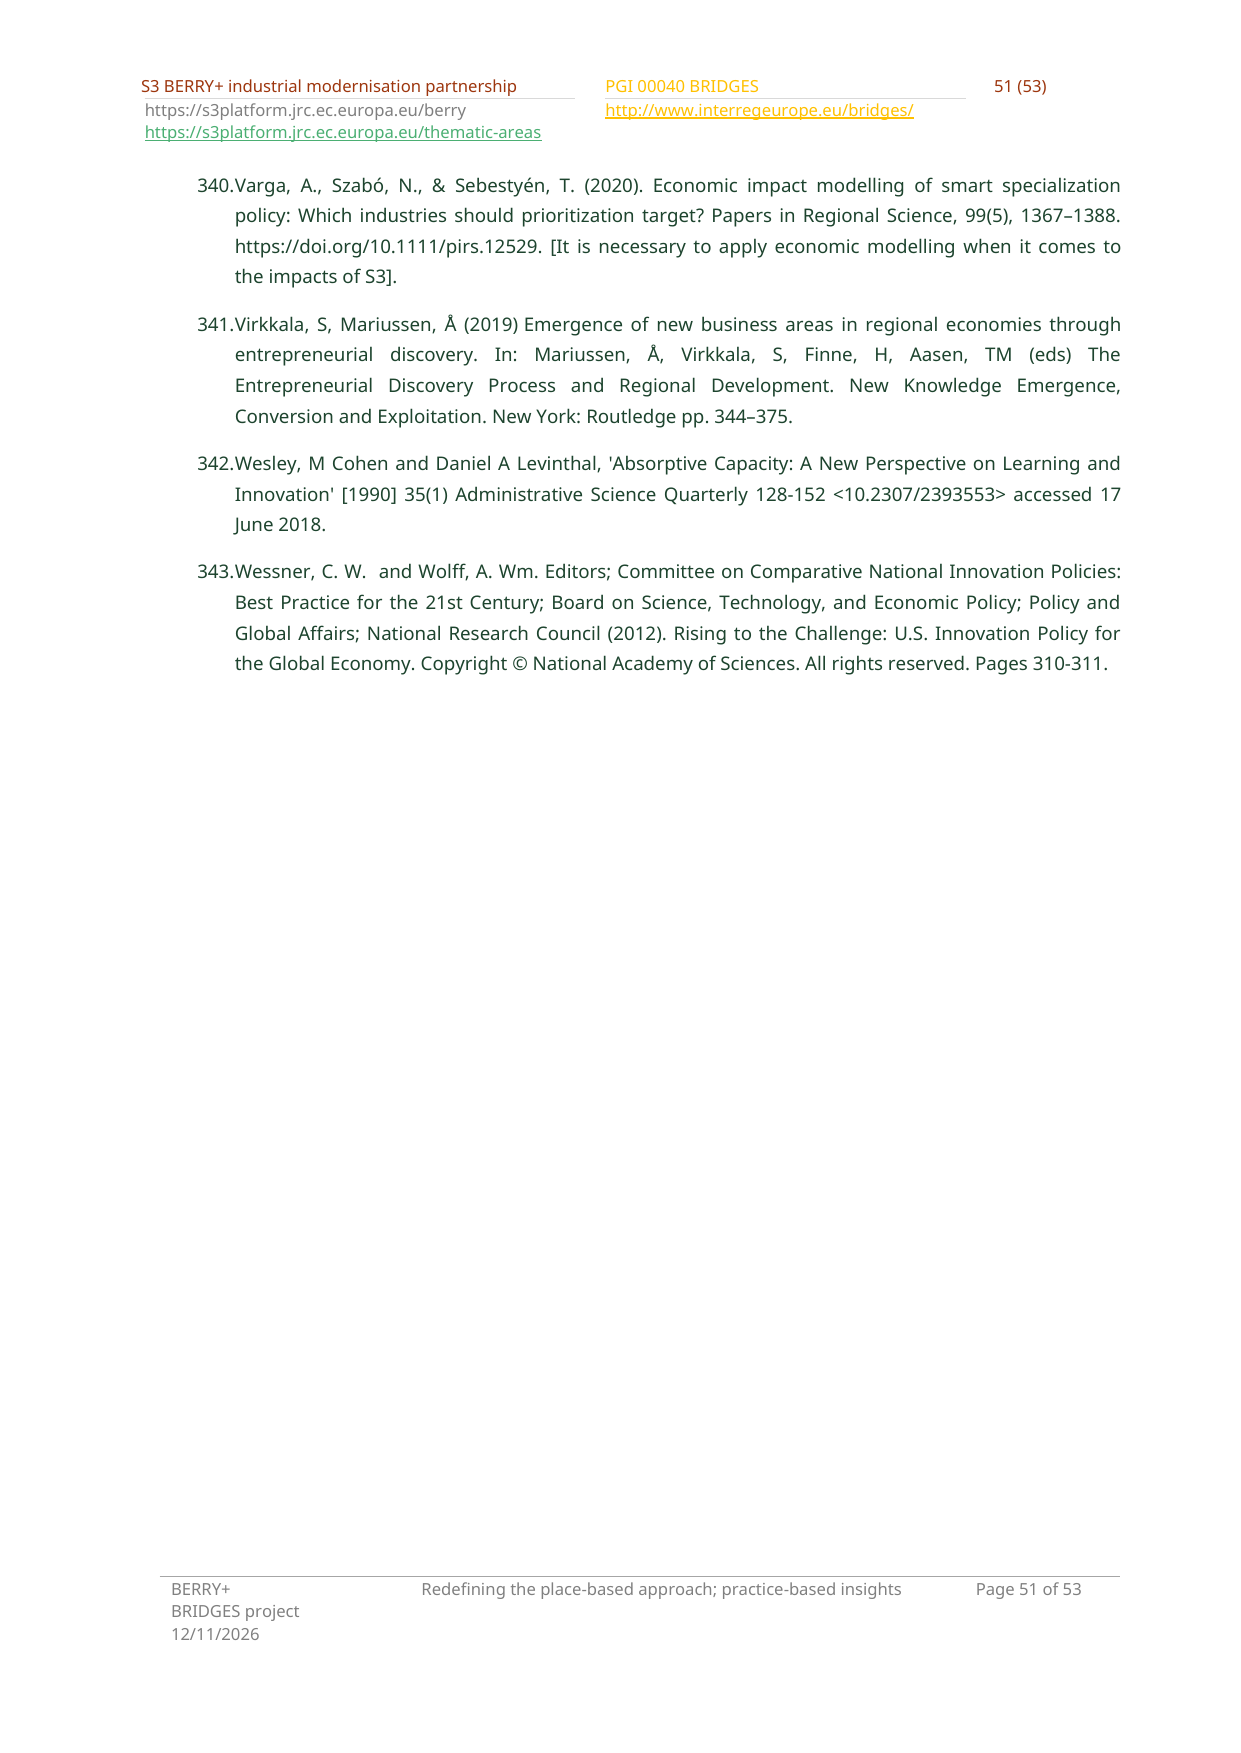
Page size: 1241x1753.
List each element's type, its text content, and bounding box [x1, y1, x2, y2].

subtitle Wessner, C. W. and Wolff, A. Wm. Editors; Committee on Comparative National Innovation Policies: Best Practice for the 21st Century; Board on Science, Technology, and Economic Policy; Policy and Global Affairs; National Research Council (2012). Rising to the Challenge: U.S. Innovation Policy for the Global Economy. Copyright © National Academy of Sciences. All rights reserved. Pages 310-311. [197, 559, 1122, 676]
subtitle Varga, A., Szabó, N., & Sebestyén, T. (2020). Economic impact modelling of smart specialization policy: Which industries should prioritization target? Papers in Regional Science, 99(5), 1367–1388. https://doi.org/10.1111/pirs.12529. [It is necessary to apply economic modelling when it comes to the impacts of S3]. [197, 172, 1122, 289]
subtitle Virkkala, S, Mariussen, Å (2019) Emergence of new business areas in regional economies through entrepreneurial discovery. In: Mariussen, Å, Virkkala, S, Finne, H, Aasen, TM (eds) The Entrepreneurial Discovery Process and Regional Development. New Knowledge Emergence, Conversion and Exploitation. New York: Routledge pp. 344–375. [197, 311, 1122, 428]
subtitle Wesley, M Cohen and Daniel A Levinthal, 'Absorptive Capacity: A New Perspective on Learning and Innovation' [1990] 35(1) Administrative Science Quarterly 128-152 <10.2307/2393553> accessed 17 June 2018. [197, 450, 1122, 537]
